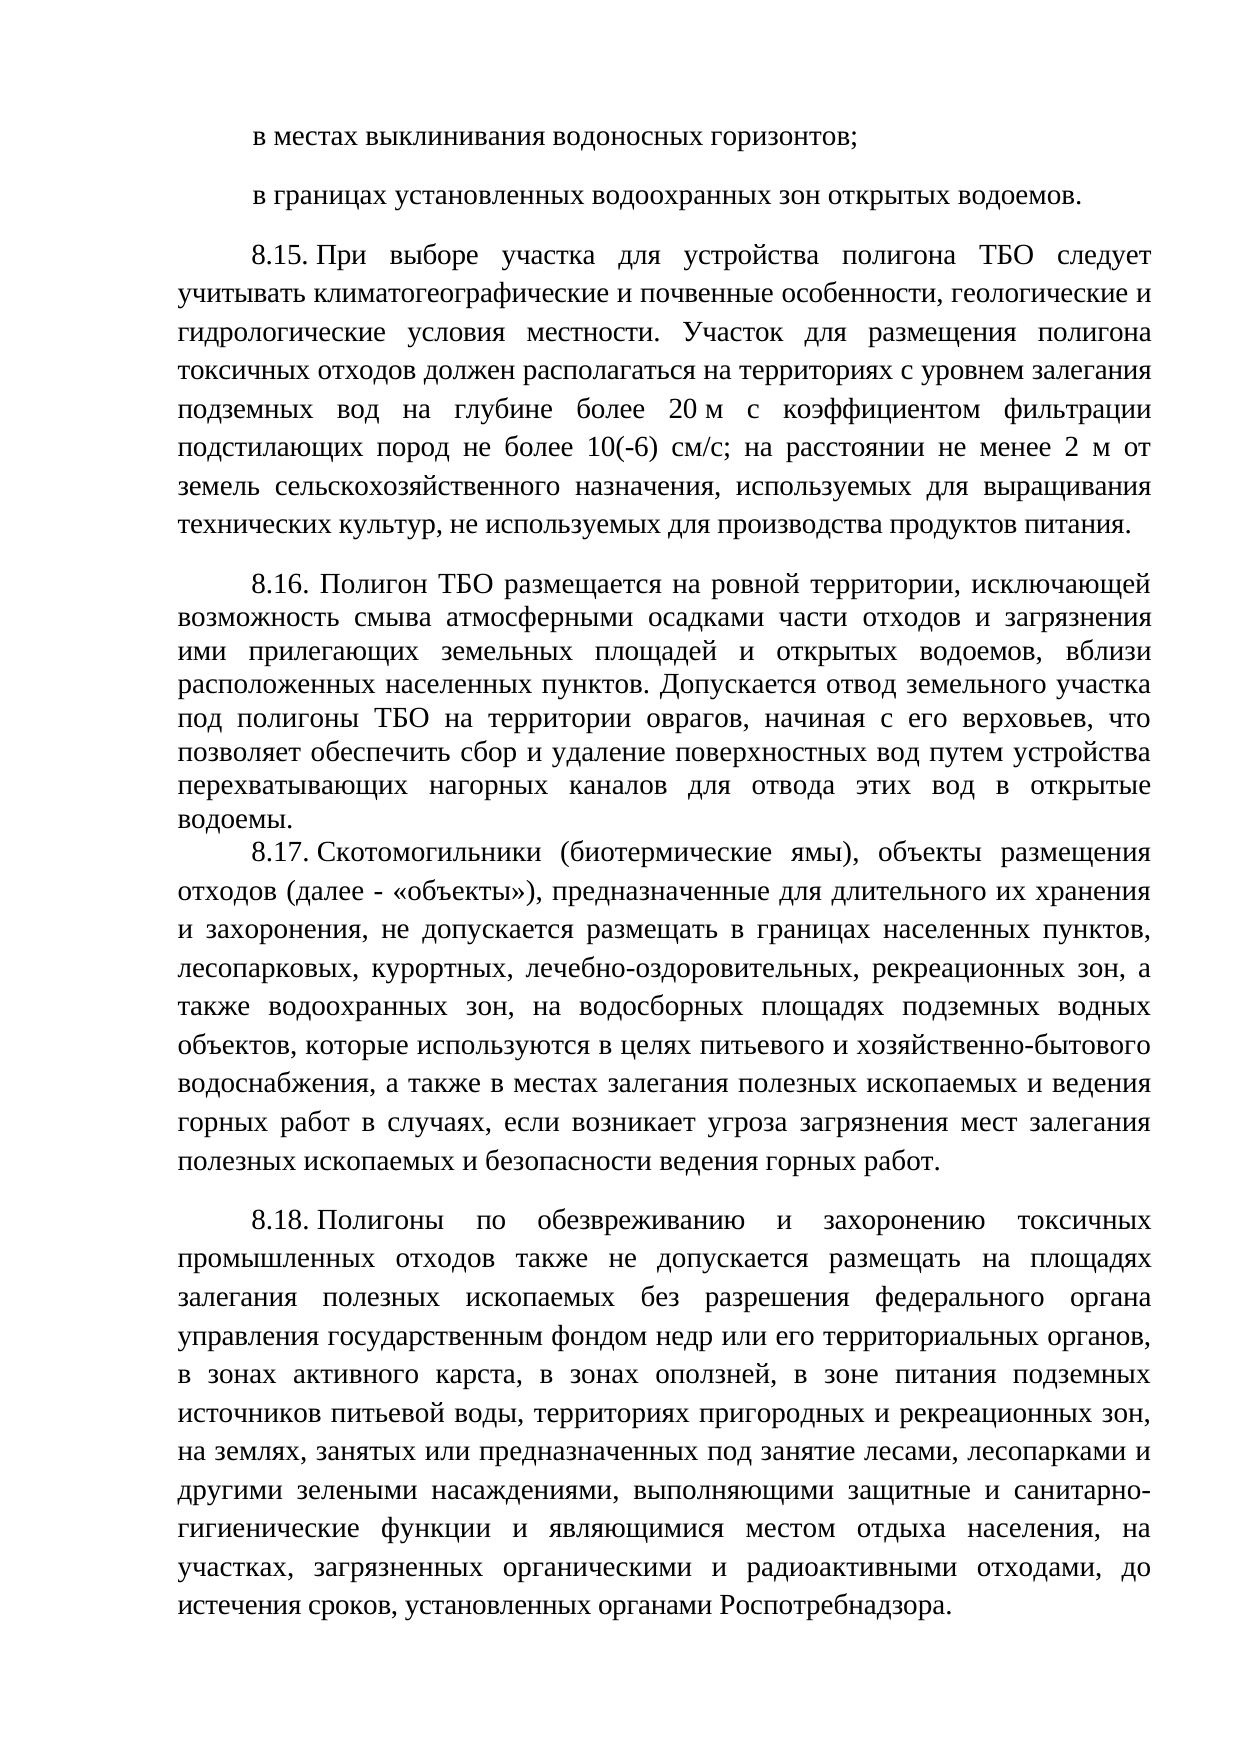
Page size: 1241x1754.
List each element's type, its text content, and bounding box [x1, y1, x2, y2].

text 8.15. При выборе участка для устройства полигона ТБО следует учитывать климатогеографические и почвенные особенности, геологические и гидрологические условия местности. Участок для размещения полигона токсичных отходов должен располагаться на территориях с уровнем залегания подземных вод на глубине более с коэффициентом фильтрации подстилающих пород не более 10(-6) см/с; на расстоянии не менее от земель сельскохозяйственного назначения, используемых для выращивания технических культур, не используемых для производства продуктов питания. [177, 237, 1152, 540]
text 8.16. Полигон ТБО размещается на ровной территории, исключающей возможность смыва атмосферными осадками части отходов и загрязнения ими прилегающих земельных площадей и открытых водоемов, вблизи расположенных населенных пунктов. Допускается отвод земельного участка под полигоны ТБО на территории оврагов, начиная с его верховьев, что позволяет обеспечить сбор и удаление поверхностных вод путем устройства перехватывающих нагорных каналов для отвода этих вод в открытые водоемы. [177, 566, 1152, 834]
text 8.17. Скотомогильники (биотермические ямы), объекты размещения отходов (далее - «объекты»), предназначенные для длительного их хранения и захоронения, не допускается размещать в границах населенных пунктов, лесопарковых, курортных, лечебно-оздоровительных, рекреационных зон, а также водоохранных зон, на водосборных площадях подземных водных объектов, которые используются в целях питьевого и хозяйственно-бытового водоснабжения, а также в местах залегания полезных ископаемых и ведения горных работ в случаях, если возникает угроза загрязнения мест залегания полезных ископаемых и безопасности ведения горных работ. [177, 834, 1152, 1176]
text в границах установленных водоохранных зон открытых водоемов. [177, 177, 1152, 211]
text в местах выклинивания водоносных горизонтов; [177, 118, 1152, 152]
text 8.18. Полигоны по обезвреживанию и захоронению токсичных промышленных отходов также не допускается размещать на площадях залегания полезных ископаемых без разрешения федерального органа управления государственным фондом недр или его территориальных органов, в зонах активного карста, в зонах оползней, в зоне питания подземных источников питьевой воды, территориях пригородных и рекреационных зон, на землях, занятых или предназначенных под занятие лесами, лесопарками и другими зелеными насаждениями, выполняющими защитные и санитарно-гигиенические функции и являющимися местом отдыха населения, на участках, загрязненных органическими и радиоактивными отходами, до истечения сроков, установленных органами Роспотребнадзора. [177, 1202, 1152, 1621]
